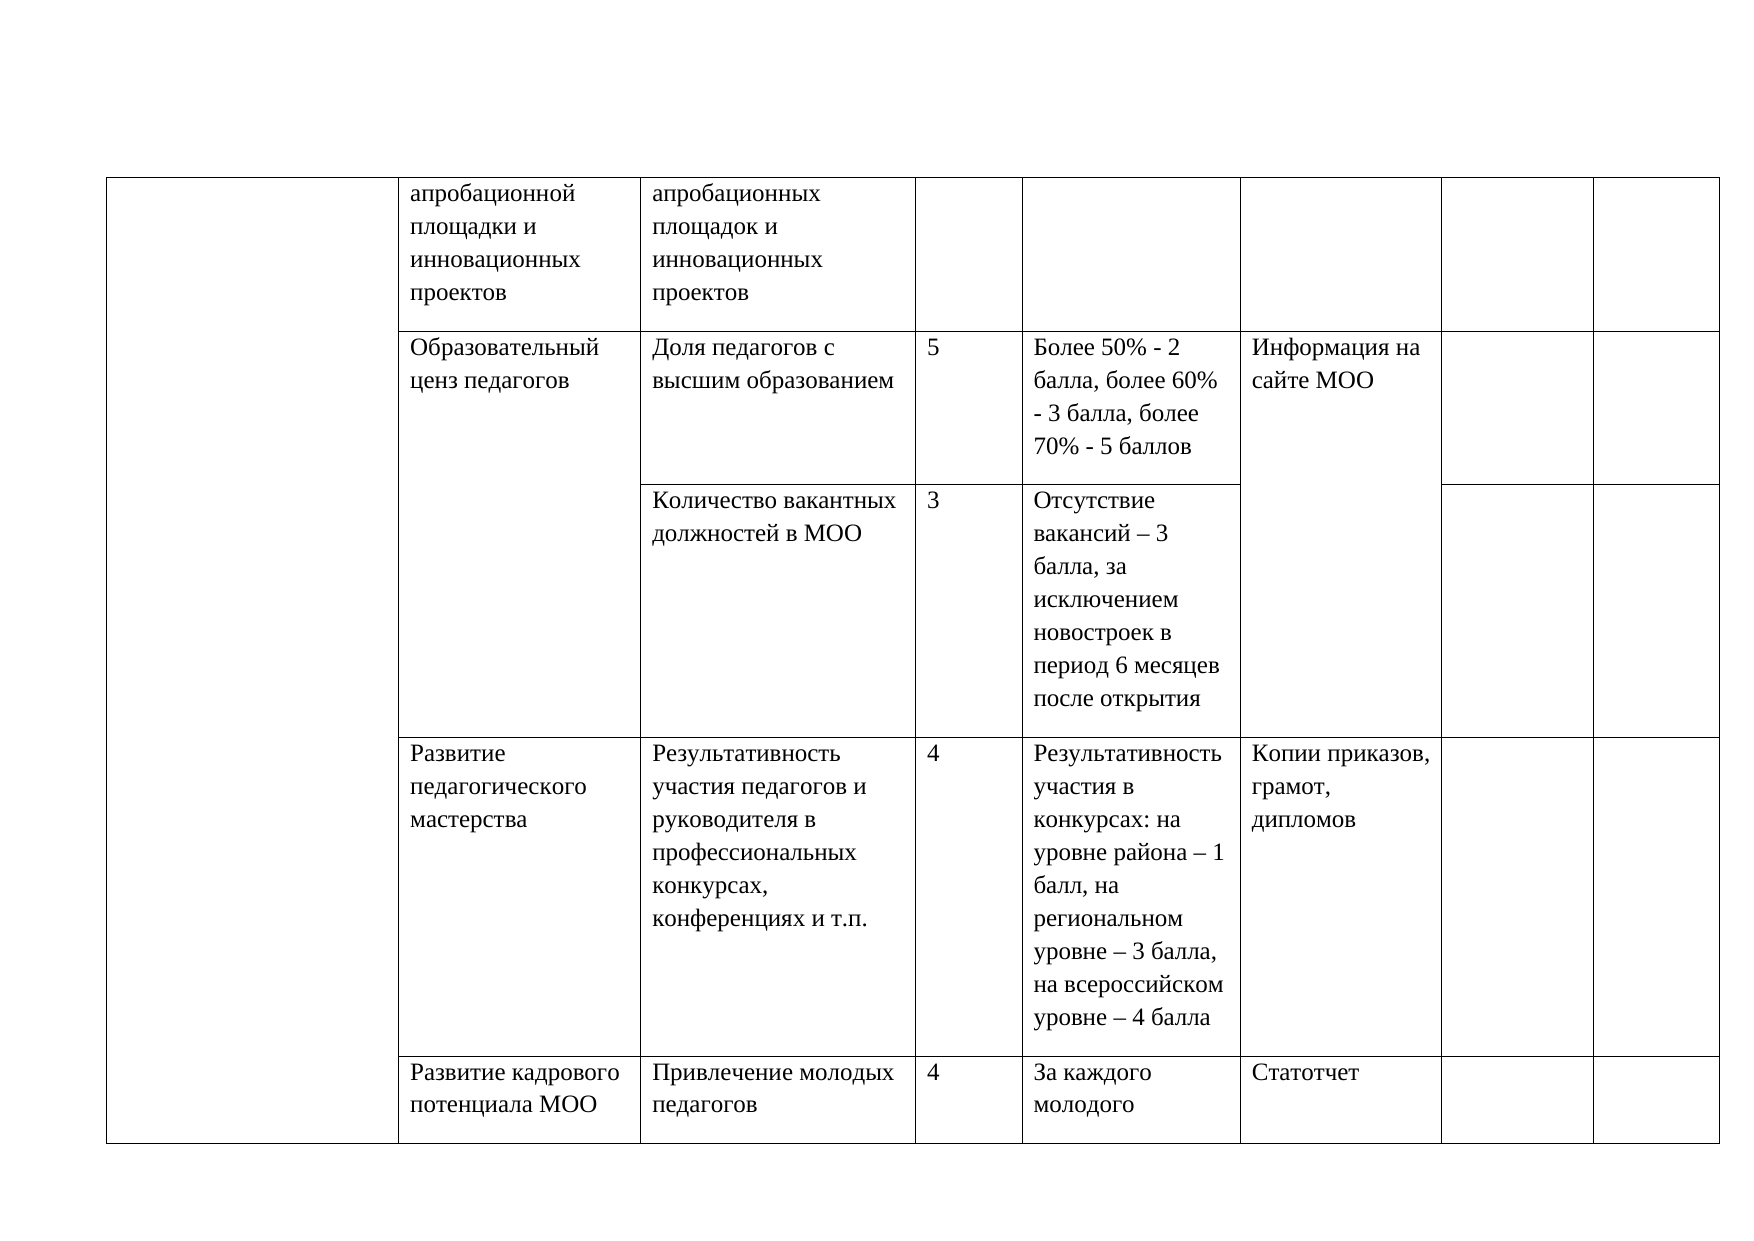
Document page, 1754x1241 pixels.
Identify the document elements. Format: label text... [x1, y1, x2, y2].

table_cell [1594, 332, 1719, 484]
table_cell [399, 178, 640, 331]
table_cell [1023, 1057, 1240, 1143]
table_cell 5 [916, 178, 1022, 331]
table_cell Количество вакантных должностей в МОО [641, 485, 915, 737]
table_cell 3 [916, 485, 1022, 737]
table_cell [1594, 485, 1719, 737]
table_cell Копии приказов, грамот, дипломов [1241, 738, 1441, 1056]
table_cell 5 [916, 332, 1022, 484]
table_cell Информация на сайте МОО [1241, 332, 1441, 737]
table_cell [1594, 178, 1719, 331]
table_cell Отсутствие вакансий – 3 балла, за исключением новостроек в период 6 месяцев после открытия [1023, 485, 1240, 737]
table_cell [1442, 485, 1593, 737]
table_cell Результативность участия в конкурсах: на уровне района – 1 балл, на региональном уровне – 3 балла, на всероссийском уровне – 4 балла [1023, 738, 1240, 1056]
table_cell 4 [916, 1057, 1022, 1143]
table_cell [1594, 738, 1719, 1056]
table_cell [1023, 178, 1240, 331]
table_cell Более 50% - 2 балла, более 60% - 3 балла, более 70% - 5 баллов [1023, 332, 1240, 484]
table_cell Доля педагогов с высшим образованием [641, 332, 915, 484]
table_cell 4 [916, 738, 1022, 1056]
table_cell [1442, 1057, 1593, 1143]
table_cell [1442, 332, 1593, 484]
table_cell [641, 1057, 915, 1143]
table_cell [1442, 738, 1593, 1056]
table_cell Результативность участия педагогов и руководителя в профессиональных конкурсах, конференциях и т.п. [641, 738, 915, 1056]
table_cell [1594, 1057, 1719, 1143]
table_cell [1442, 178, 1593, 331]
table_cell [641, 178, 915, 331]
table_cell Образовательный ценз педагогов [399, 332, 640, 737]
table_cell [1241, 178, 1441, 331]
table_cell Статотчет [1241, 1057, 1441, 1143]
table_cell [399, 1057, 640, 1143]
table_cell Развитие педагогического мастерства [399, 738, 640, 1056]
